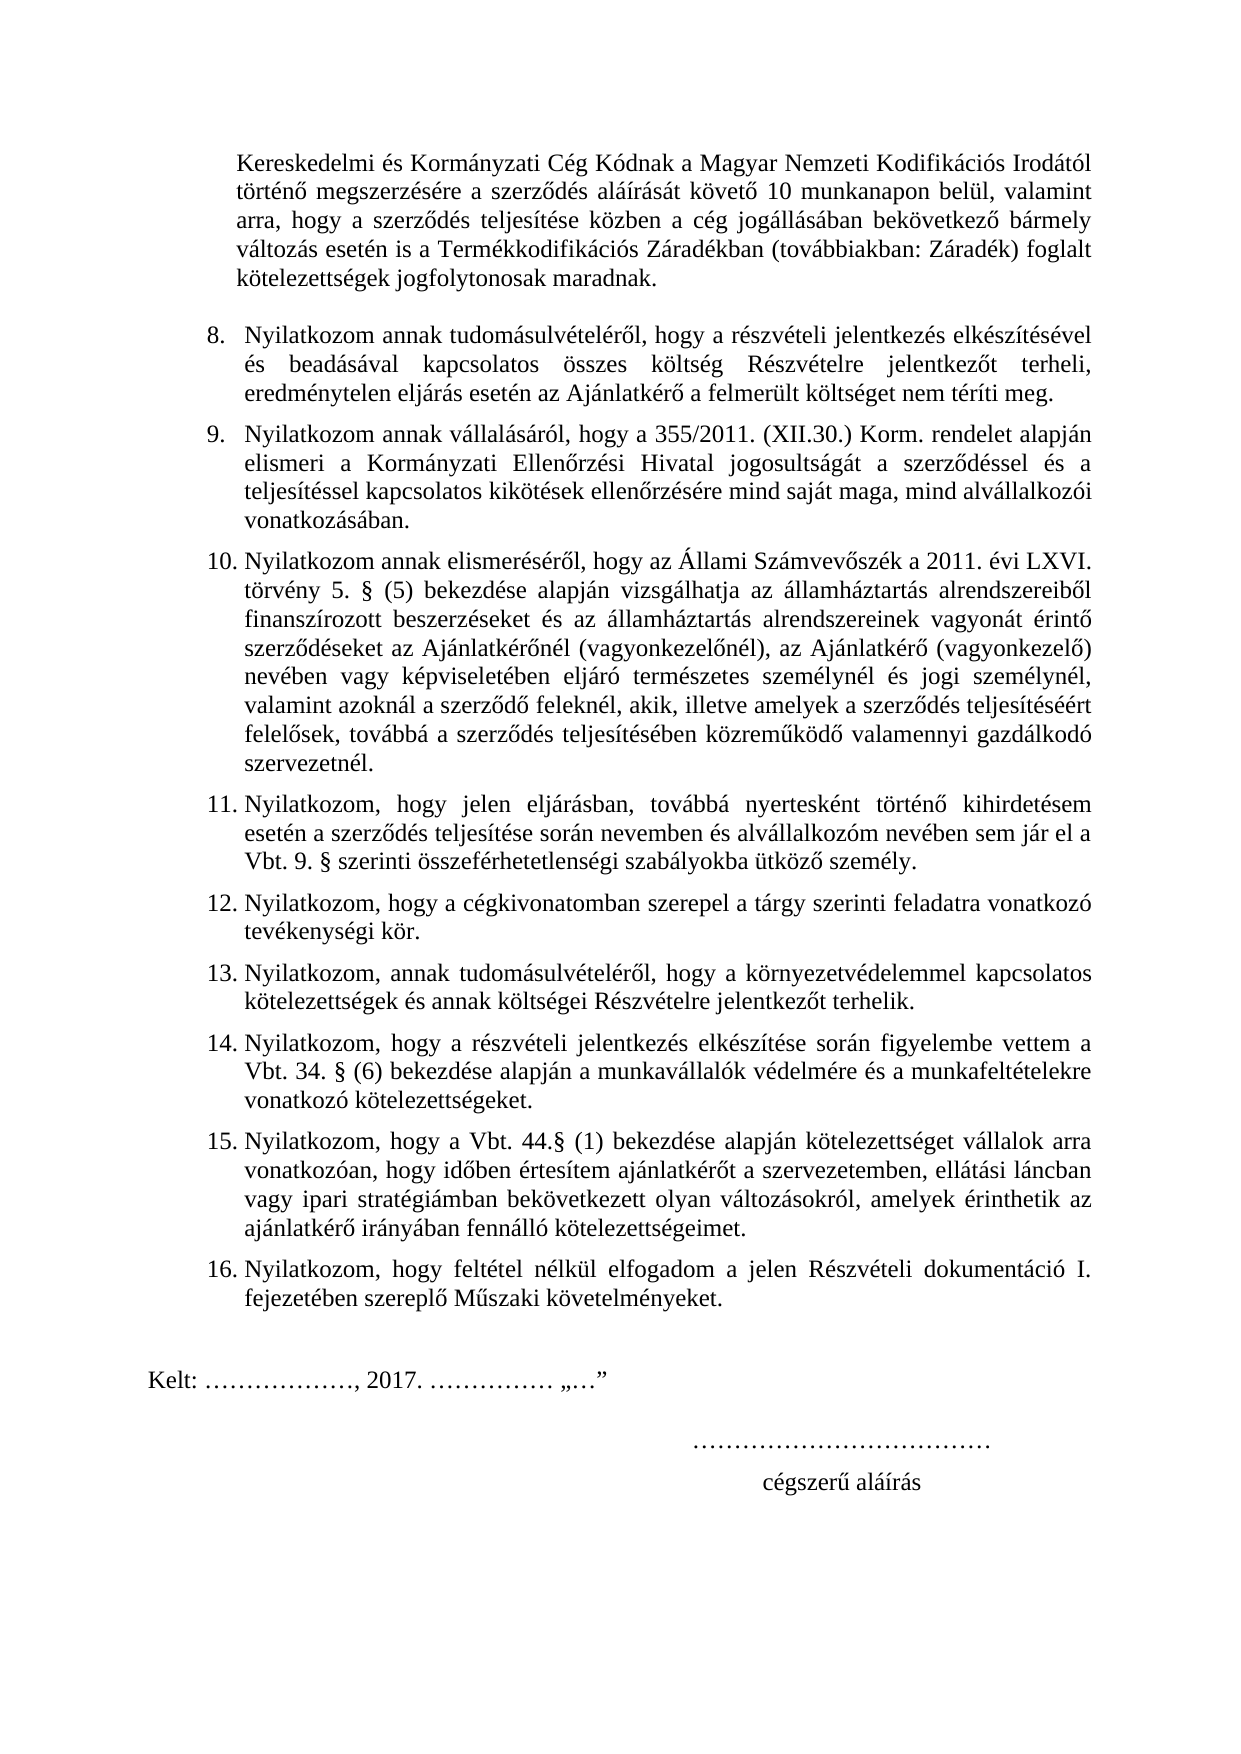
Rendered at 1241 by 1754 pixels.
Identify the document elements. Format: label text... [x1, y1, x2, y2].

list Nyilatkozom, annak tudomásulvételéről, hogy a környezetvédelemmel kapcsolatos kötelezettségek és annak költségei Részvételre jelentkezőt terhelik. [207, 958, 1093, 1015]
text Kelt: ………………, 2017. …………… „…” [148, 1365, 1093, 1394]
list Nyilatkozom, hogy a Vbt. 44.§ (1) bekezdése alapján kötelezettséget vállalok arra vonatkozóan, hogy időben értesítem ajánlatkérőt a szervezetemben, ellátási láncban vagy ipari stratégiámban bekövetkezett olyan változásokról, amelyek érinthetik az ajánlatkérő irányában fennálló kötelezettségeimet. [207, 1126, 1093, 1241]
list Nyilatkozom annak tudomásulvételéről, hogy a részvételi jelentkezés elkészítésével és beadásával kapcsolatos összes költség Részvételre jelentkezőt terheli, eredménytelen eljárás esetén az Ajánlatkérő a felmerült költséget nem téríti meg. [207, 320, 1093, 406]
list Nyilatkozom annak vállalásáról, hogy a 355/2011. (XII.30.) Korm. rendelet alapján elismeri a Kormányzati Ellenőrzési Hivatal jogosultságát a szerződéssel és a teljesítéssel kapcsolatos kikötések ellenőrzésére mind saját maga, mind alvállalkozói vonatkozásában. [207, 419, 1093, 534]
table_header ……………………………… [591, 1419, 1093, 1461]
list Nyilatkozom, hogy feltétel nélkül elfogadom a jelen Részvételi dokumentáció I. fejezetében szereplő Műszaki követelményeket. [207, 1254, 1093, 1311]
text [236, 148, 1093, 291]
list Nyilatkozom annak elismeréséről, hogy az Állami Számvevőszék a 2011. évi LXVI. törvény 5. § (5) bekezdése alapján vizsgálhatja az államháztartás alrendszereiből finanszírozott beszerzéseket és az államháztartás alrendszereinek vagyonát érintő szerződéseket az Ajánlatkérőnél (vagyonkezelőnél), az Ajánlatkérő (vagyonkezelő) nevében vagy képviseletében eljáró természetes személynél és jogi személynél, valamint azoknál a szerződő feleknél, akik, illetve amelyek a szerződés teljesítéséért felelősek, továbbá a szerződés teljesítésében közreműködő valamennyi gazdálkodó szervezetnél. [207, 546, 1093, 776]
list Nyilatkozom, hogy jelen eljárásban, továbbá nyertesként történő kihirdetésem esetén a szerződés teljesítése során nevemben és alvállalkozóm nevében sem jár el a Vbt. 9. § szerinti összeférhetetlenségi szabályokba ütköző személy. [207, 789, 1093, 875]
list Nyilatkozom, hogy a cégkivonatomban szerepel a tárgy szerinti feladatra vonatkozó tevékenységi kör. [207, 888, 1093, 945]
table_cell cégszerű aláírás [591, 1461, 1093, 1502]
list Nyilatkozom, hogy a részvételi jelentkezés elkészítése során figyelembe vettem a Vbt. 34. § (6) bekezdése alapján a munkavállalók védelmére és a munkafeltételekre vonatkozó kötelezettségeket. [207, 1028, 1093, 1114]
